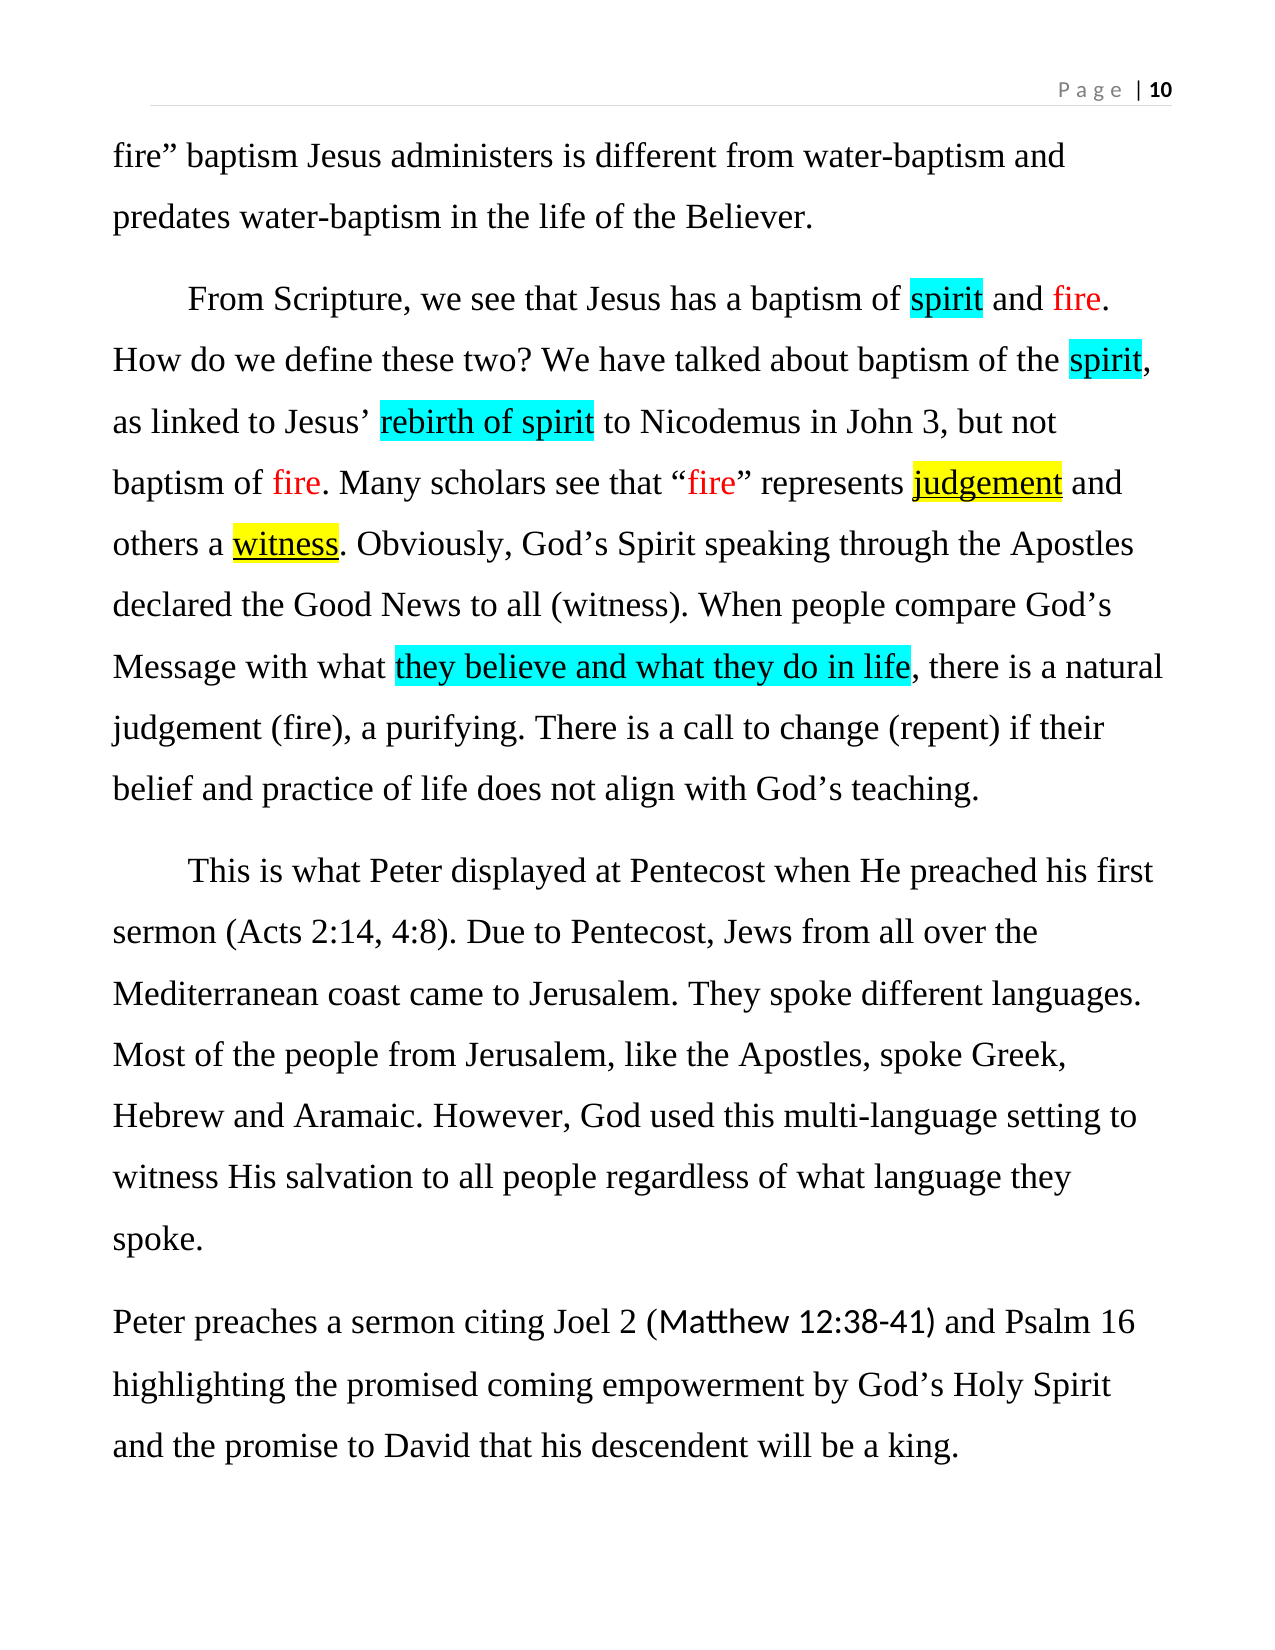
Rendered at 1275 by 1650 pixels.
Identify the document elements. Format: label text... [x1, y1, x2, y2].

text From Scripture, we see that Jesus has a baptism of spirit and fire. How do we define these two? We have talked about baptism of the spirit, as linked to Jesus’ rebirth of spirit to Nicodemus in John 3, but not baptism of fire. Many scholars see that “fire” represents judgement and others a witness. Obviously, God’s Spirit speaking through the Apostles declared the Good News to all (witness). When people compare God’s Message with what they believe and what they do in life, there is a natural judgement (fire), a purifying. There is a call to change (repent) if their belief and practice of life does not align with God’s teaching. [112, 277, 1172, 808]
text This is what Peter displayed at Pentecost when He preached his first sermon (Acts 2:14, 4:8). Due to Pentecost, Jews from all over the Mediterranean coast came to Jerusalem. They spoke different languages. Most of the people from Jerusalem, like the Apostles, spoke Greek, Hebrew and Aramaic. However, God used this multi-language setting to witness His salvation to all people regardless of what language they spoke. [112, 849, 1172, 1258]
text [112, 134, 1172, 236]
text Peter preaches a sermon citing Joel 2 (Matthew 12:38-41) and Psalm 16 highlighting the promised coming empowerment by God’s Holy Spirit and the promise to David that his descendent will be a king. [112, 1299, 1172, 1465]
